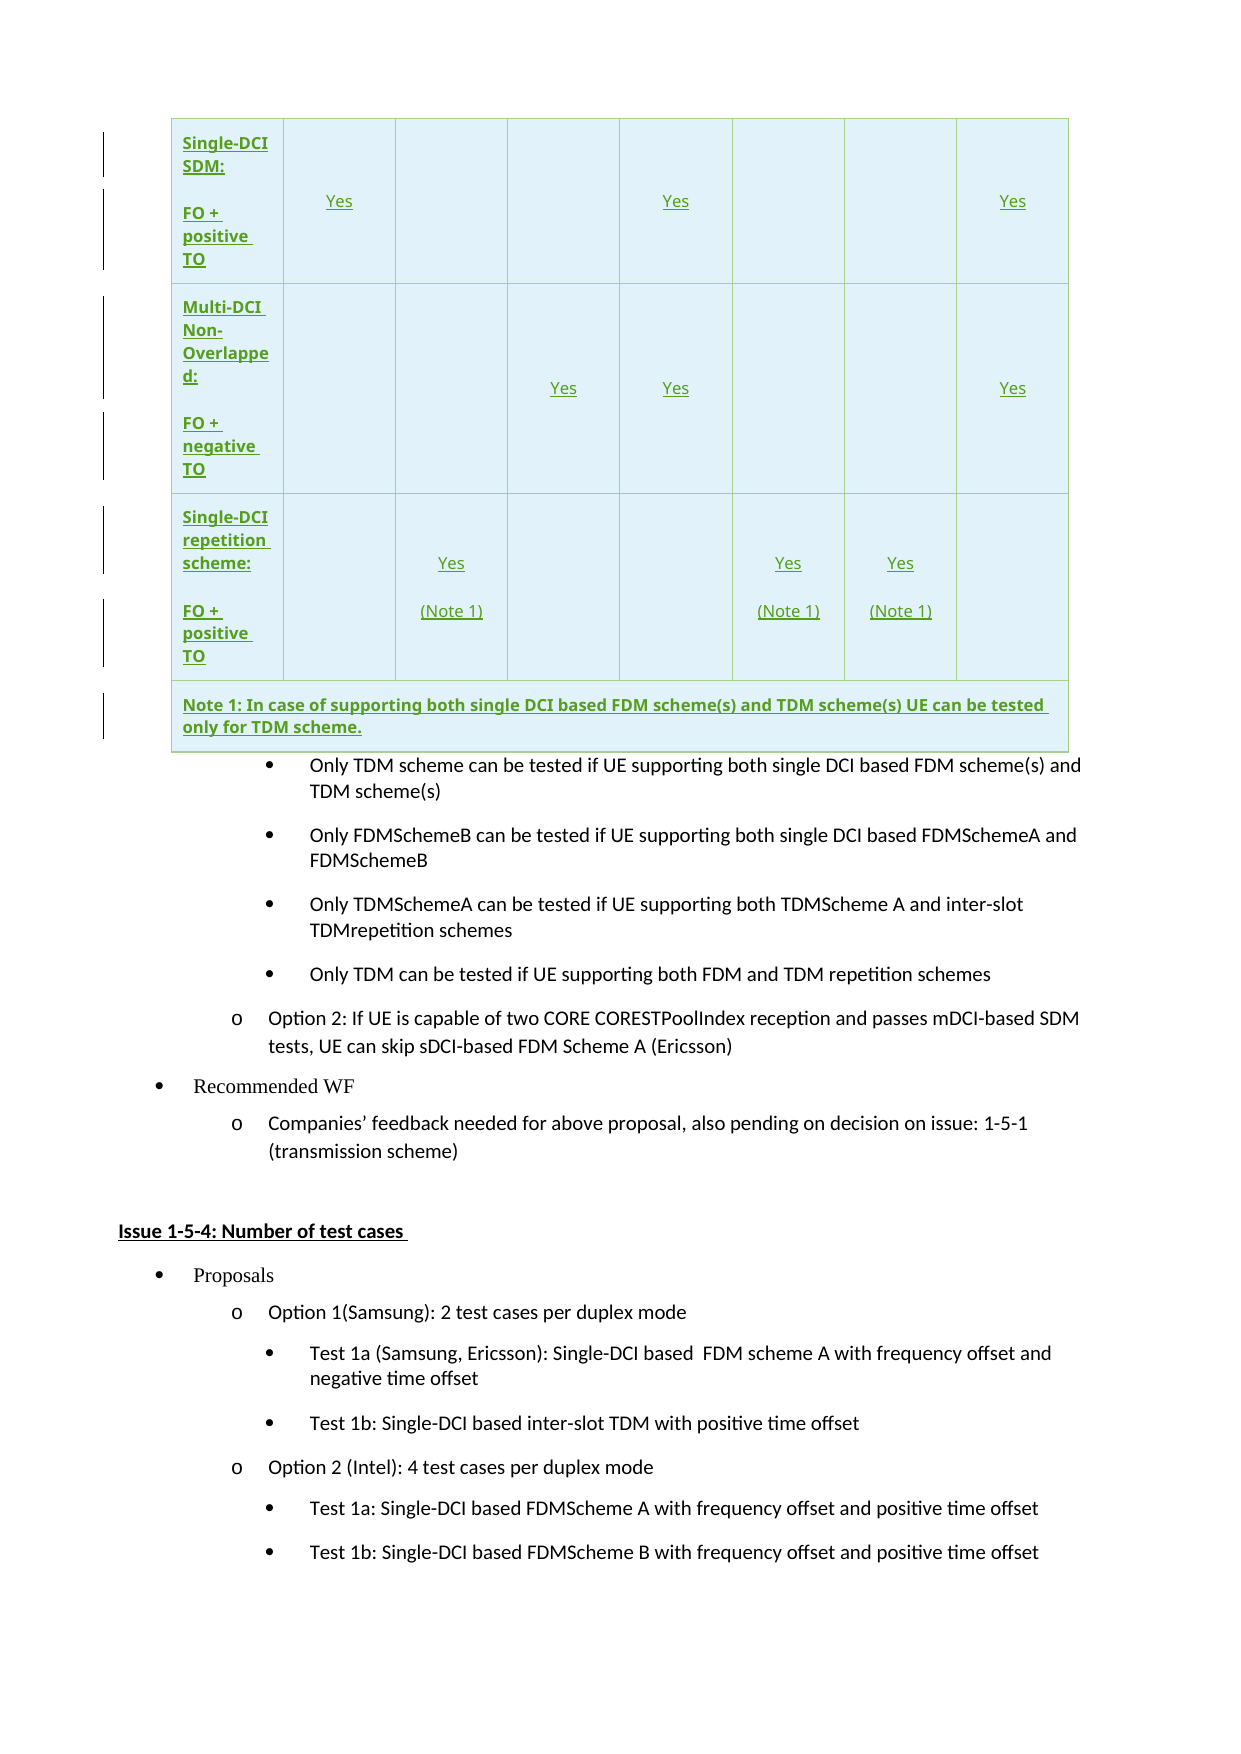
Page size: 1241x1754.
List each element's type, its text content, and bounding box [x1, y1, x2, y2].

list Test 1a (Samsung, Ericsson): Single-DCI based FDM scheme A with frequency offset and negative time offset [266, 1340, 1122, 1391]
list Test 1a: Single-DCI based FDMScheme A with frequency offset and positive time offset [266, 1495, 1122, 1520]
list Only TDM can be tested if UE supporting both FDM and TDM repetition schemes [266, 961, 1122, 987]
list Option 1(Samsung): 2 test cases per duplex mode [231, 1299, 1122, 1326]
list Recommended WF [156, 1074, 1122, 1098]
list Option 2: If UE is capable of two CORE CORESTPoolIndex reception and passes mDCI-based SDM tests, UE can skip sDCI-based FDM Scheme A (Ericsson) [231, 1005, 1122, 1059]
list Test 1b: Single-DCI based FDMScheme B with frequency offset and positive time offset [266, 1539, 1122, 1564]
list Proposals [156, 1263, 1122, 1287]
text Issue 1-5-4: Number of test cases [118, 1218, 1122, 1244]
list Test 1b: Single-DCI based inter-slot TDM with positive time offset [266, 1410, 1122, 1435]
list Only FDMSchemeB can be tested if UE supporting both single DCI based FDMSchemeA and FDMSchemeB [266, 822, 1122, 873]
list Option 2 (Intel): 4 test cases per duplex mode [231, 1454, 1122, 1480]
list Only TDM scheme can be tested if UE supporting both single DCI based FDM scheme(s) and TDM scheme(s) [266, 752, 1122, 803]
list Companies’ feedback needed for above proposal, also pending on decision on issue: 1-5-1 (transmission scheme) [231, 1110, 1122, 1164]
list Only TDMSchemeA can be tested if UE supporting both TDMScheme A and inter-slot TDMrepetition schemes [266, 892, 1122, 942]
